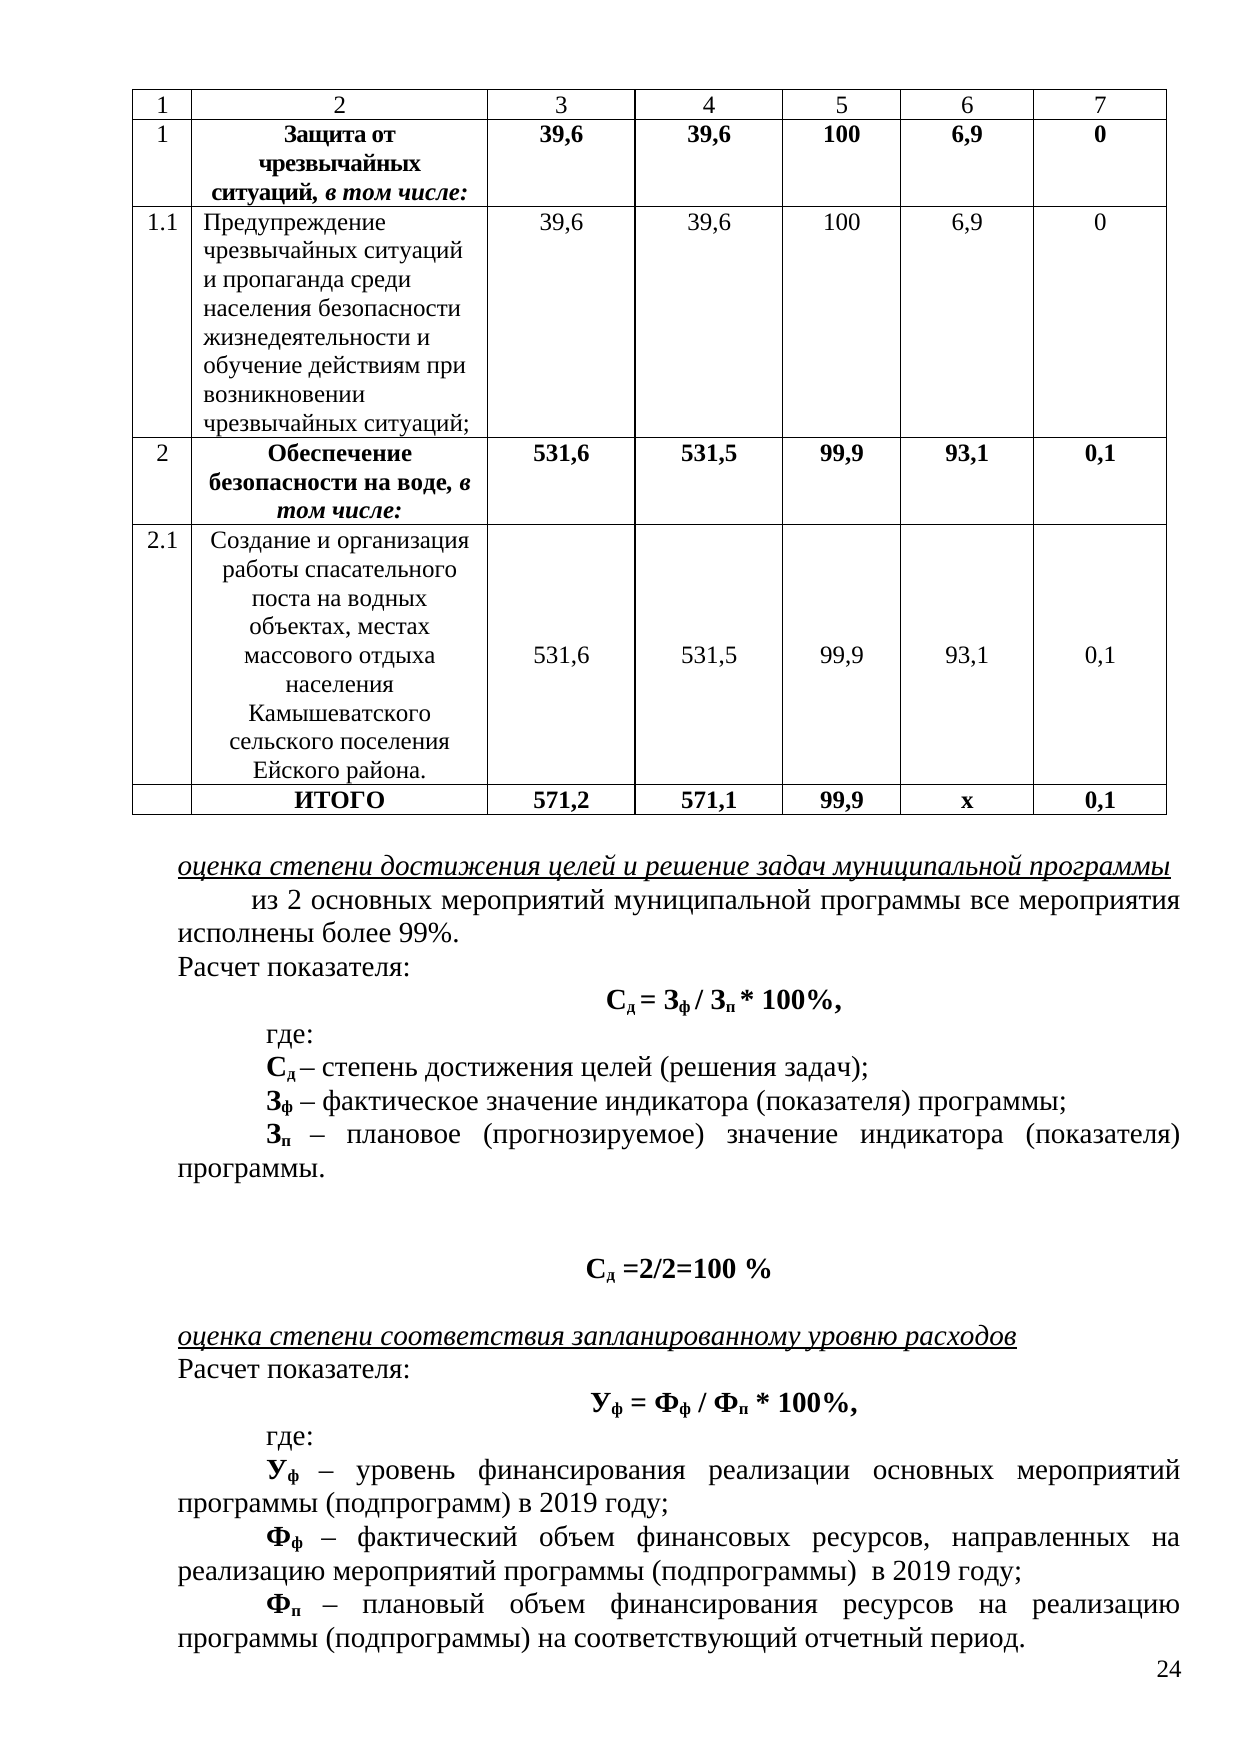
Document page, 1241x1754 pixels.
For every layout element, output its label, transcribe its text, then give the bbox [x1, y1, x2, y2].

table_cell 531,6 [488, 525, 634, 784]
text Расчет показателя: [177, 1351, 1181, 1385]
text Уф = Фф / Фп * 100%, [177, 1385, 1181, 1418]
table_cell 99,9 [783, 438, 900, 524]
table_cell 100 [783, 120, 900, 206]
table_cell 1 [133, 90, 191, 118]
table_cell 93,1 [901, 525, 1033, 784]
table_cell Защита от чрезвычайных ситуаций, в том числе: [192, 120, 487, 206]
table_cell 3 [488, 90, 634, 118]
table_cell 4 [636, 90, 782, 118]
text из 2 основных мероприятий муниципальной программы все мероприятия исполнены более 99%. [177, 882, 1181, 949]
table_cell 571,1 [636, 785, 782, 814]
table_cell 100 [783, 207, 900, 437]
table_cell 39,6 [636, 207, 782, 437]
text оценка степени соответствия запланированному уровню расходов [177, 1318, 1181, 1351]
text Расчет показателя: [177, 949, 1181, 982]
table_cell 0,1 [1034, 525, 1166, 784]
table_cell 531,5 [636, 525, 782, 784]
text где: [177, 1016, 1181, 1049]
table_cell ИТОГО [192, 785, 487, 814]
text Сд = Зф / Зп * 100%, [177, 982, 1181, 1016]
table_cell 531,6 [488, 438, 634, 524]
text Сд – степень достижения целей (решения задач); [177, 1049, 1181, 1083]
text оценка степени достижения целей и решение задач муниципальной программы [177, 848, 1181, 882]
table_cell 1.1 [133, 207, 191, 437]
text Уф – уровень финансирования реализации основных мероприятий программы (подпрограмм) в 2019 году; [177, 1452, 1181, 1519]
table_cell 99,9 [783, 785, 900, 814]
text Сд =2/2=100 % [177, 1251, 1181, 1284]
table_cell 39,6 [488, 207, 634, 437]
text Фф – фактический объем финансовых ресурсов, направленных на реализацию мероприятий программы (подпрограммы) в 2019 году; [177, 1519, 1181, 1586]
table_cell 7 [1034, 90, 1166, 118]
table_cell 2.1 [133, 525, 191, 784]
table_cell 6,9 [901, 120, 1033, 206]
text Фп – плановый объем финансирования ресурсов на реализацию программы (подпрограммы) на соответствующий отчетный период. [177, 1586, 1181, 1653]
table_cell 5 [783, 90, 900, 118]
table_cell 2 [192, 90, 487, 118]
table_cell 6,9 [901, 207, 1033, 437]
table_cell Создание и организация работы спасательного поста на водных объектах, местах массового отдыха населения Камышеватского сельского поселения Ейского района. [192, 525, 487, 784]
text Зф – фактическое значение индикатора (показателя) программы; [177, 1083, 1181, 1117]
table_cell 2 [133, 438, 191, 524]
table_cell 0,1 [1034, 438, 1166, 524]
table_cell 531,5 [636, 438, 782, 524]
table_cell 99,9 [783, 525, 900, 784]
table_cell 39,6 [488, 120, 634, 206]
table_cell 0 [1034, 207, 1166, 437]
table_cell 1 [133, 120, 191, 206]
table_cell Обеспечение безопасности на воде, в том числе: [192, 438, 487, 524]
table_cell 0 [1034, 120, 1166, 206]
table_cell 39,6 [636, 120, 782, 206]
table_cell х [901, 785, 1033, 814]
table_cell [133, 785, 191, 814]
table_cell 6 [901, 90, 1033, 118]
table_cell 0,1 [1034, 785, 1166, 814]
text где: [177, 1418, 1181, 1452]
table_cell Предупреждение чрезвычайных ситуаций и пропаганда среди населения безопасности жизнедеятельности и обучение действиям при возникновении чрезвычайных ситуаций; [192, 207, 487, 437]
table_cell 571,2 [488, 785, 634, 814]
table_cell 93,1 [901, 438, 1033, 524]
text Зп – плановое (прогнозируемое) значение индикатора (показателя) программы. [177, 1117, 1181, 1184]
